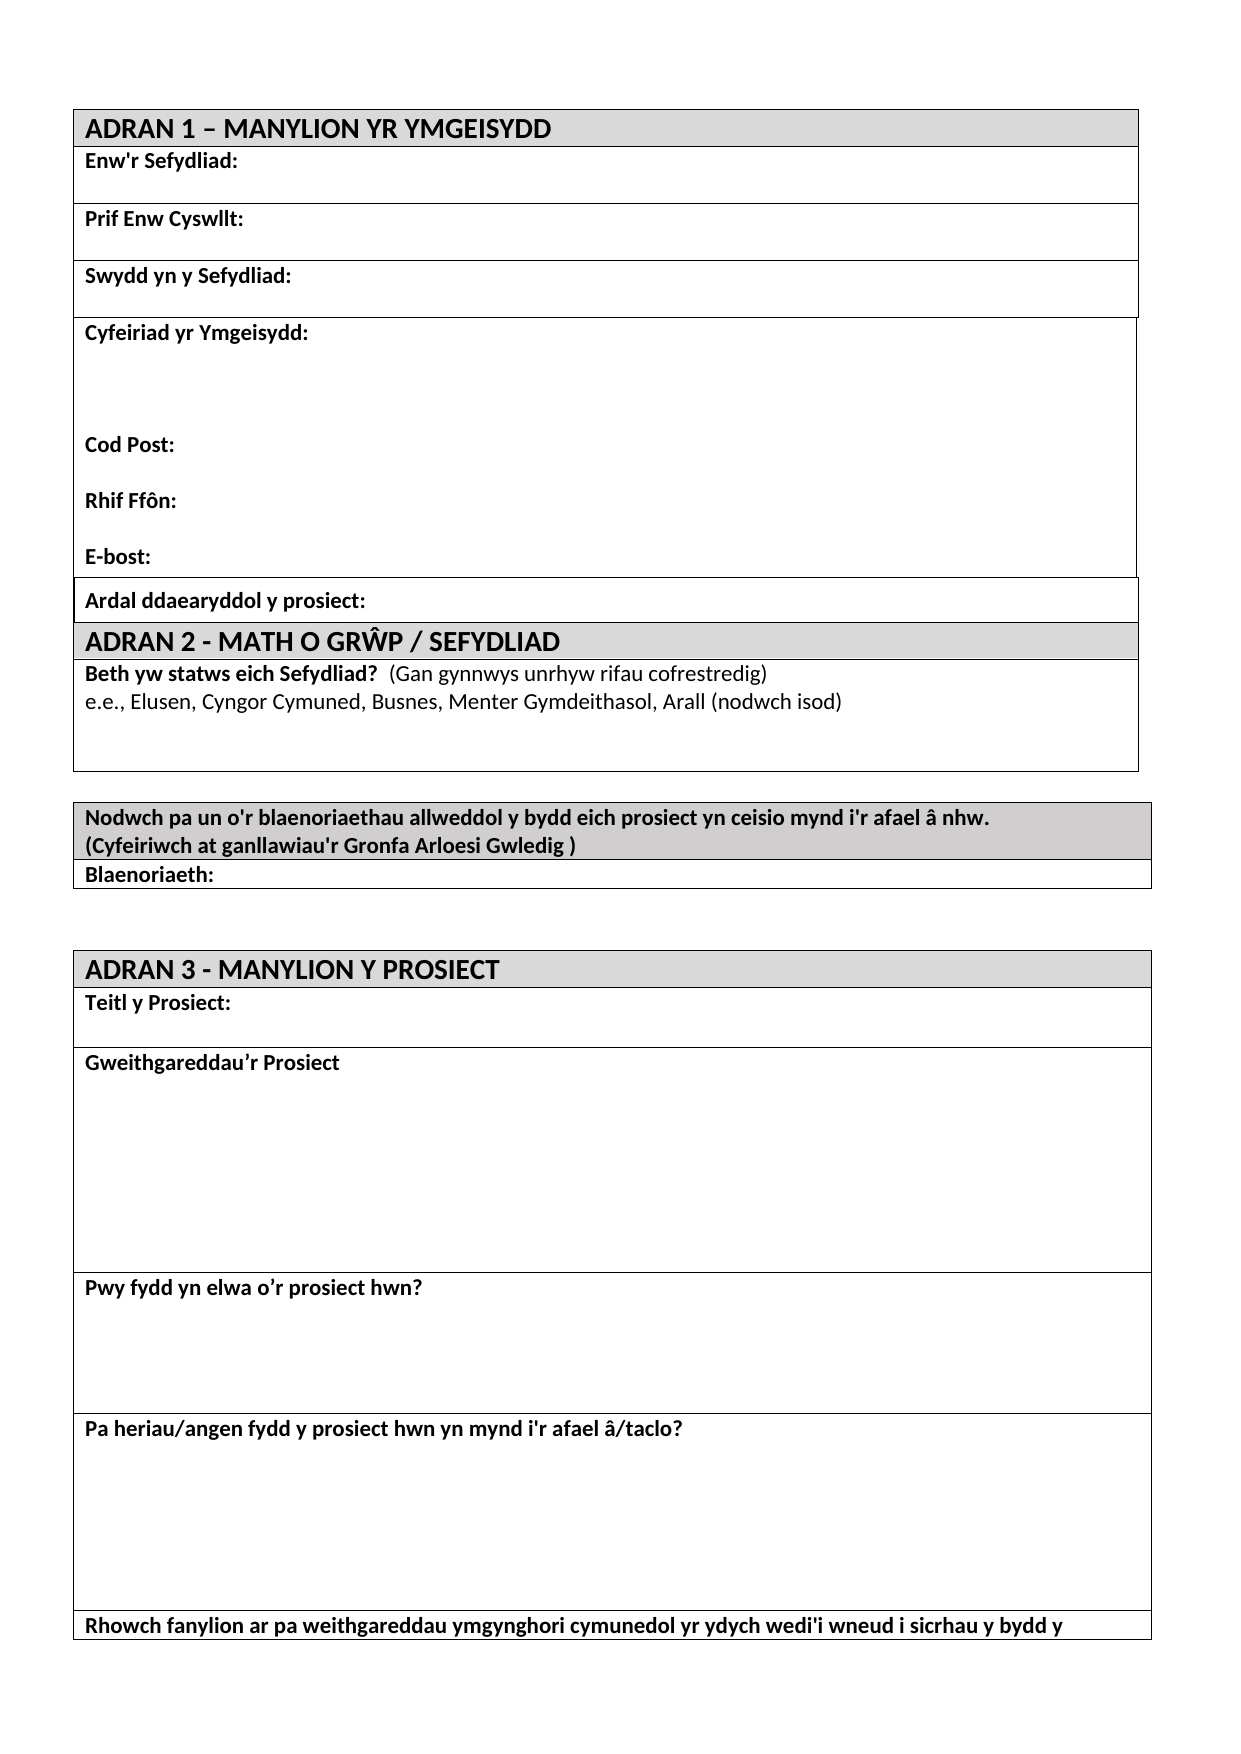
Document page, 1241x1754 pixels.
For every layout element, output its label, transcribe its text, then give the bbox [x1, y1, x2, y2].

table_cell Prif Enw Cyswllt: [74, 204, 1138, 260]
table_cell ADRAN 2 - MATH O GRŴP / SEFYDLIAD [74, 623, 1138, 658]
table_cell Gweithgareddau’r Prosiect [74, 1048, 1151, 1272]
table_header ADRAN 1 – MANYLION YR YMGEISYDD [74, 110, 1138, 146]
table_header ADRAN 3 - MANYLION Y PROSIECT [74, 951, 1151, 987]
table_cell Beth yw statws eich Sefydliad? (Gan gynnwys unrhyw rifau cofrestredig) e.e., Elusen, Cyngor Cymuned, Busnes, Menter Gymdeithasol, Arall (nodwch isod) [74, 660, 1138, 771]
table_cell Cyfeiriad yr Ymgeisydd: Cod Post: Rhif Ffôn: E-bost: [74, 318, 1136, 577]
table_header Nodwch pa un o'r blaenoriaethau allweddol y bydd eich prosiect yn ceisio mynd i'r afael â nhw. (Cyfeiriwch at ganllawiau'r Gronfa Arloesi Gwledig ) [74, 803, 1151, 859]
table_cell Enw'r Sefydliad: [74, 147, 1138, 203]
table_cell Ardal ddaearyddol y prosiect: [75, 578, 1138, 622]
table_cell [74, 1611, 1151, 1639]
table_cell Pwy fydd yn elwa o’r prosiect hwn? [74, 1273, 1151, 1413]
table_cell Blaenoriaeth: [74, 860, 1151, 888]
table_cell Pa heriau/angen fydd y prosiect hwn yn mynd i'r afael â/taclo? [74, 1414, 1151, 1610]
table_cell Swydd yn y Sefydliad: [74, 261, 1138, 317]
table_cell Teitl y Prosiect: [74, 988, 1151, 1047]
